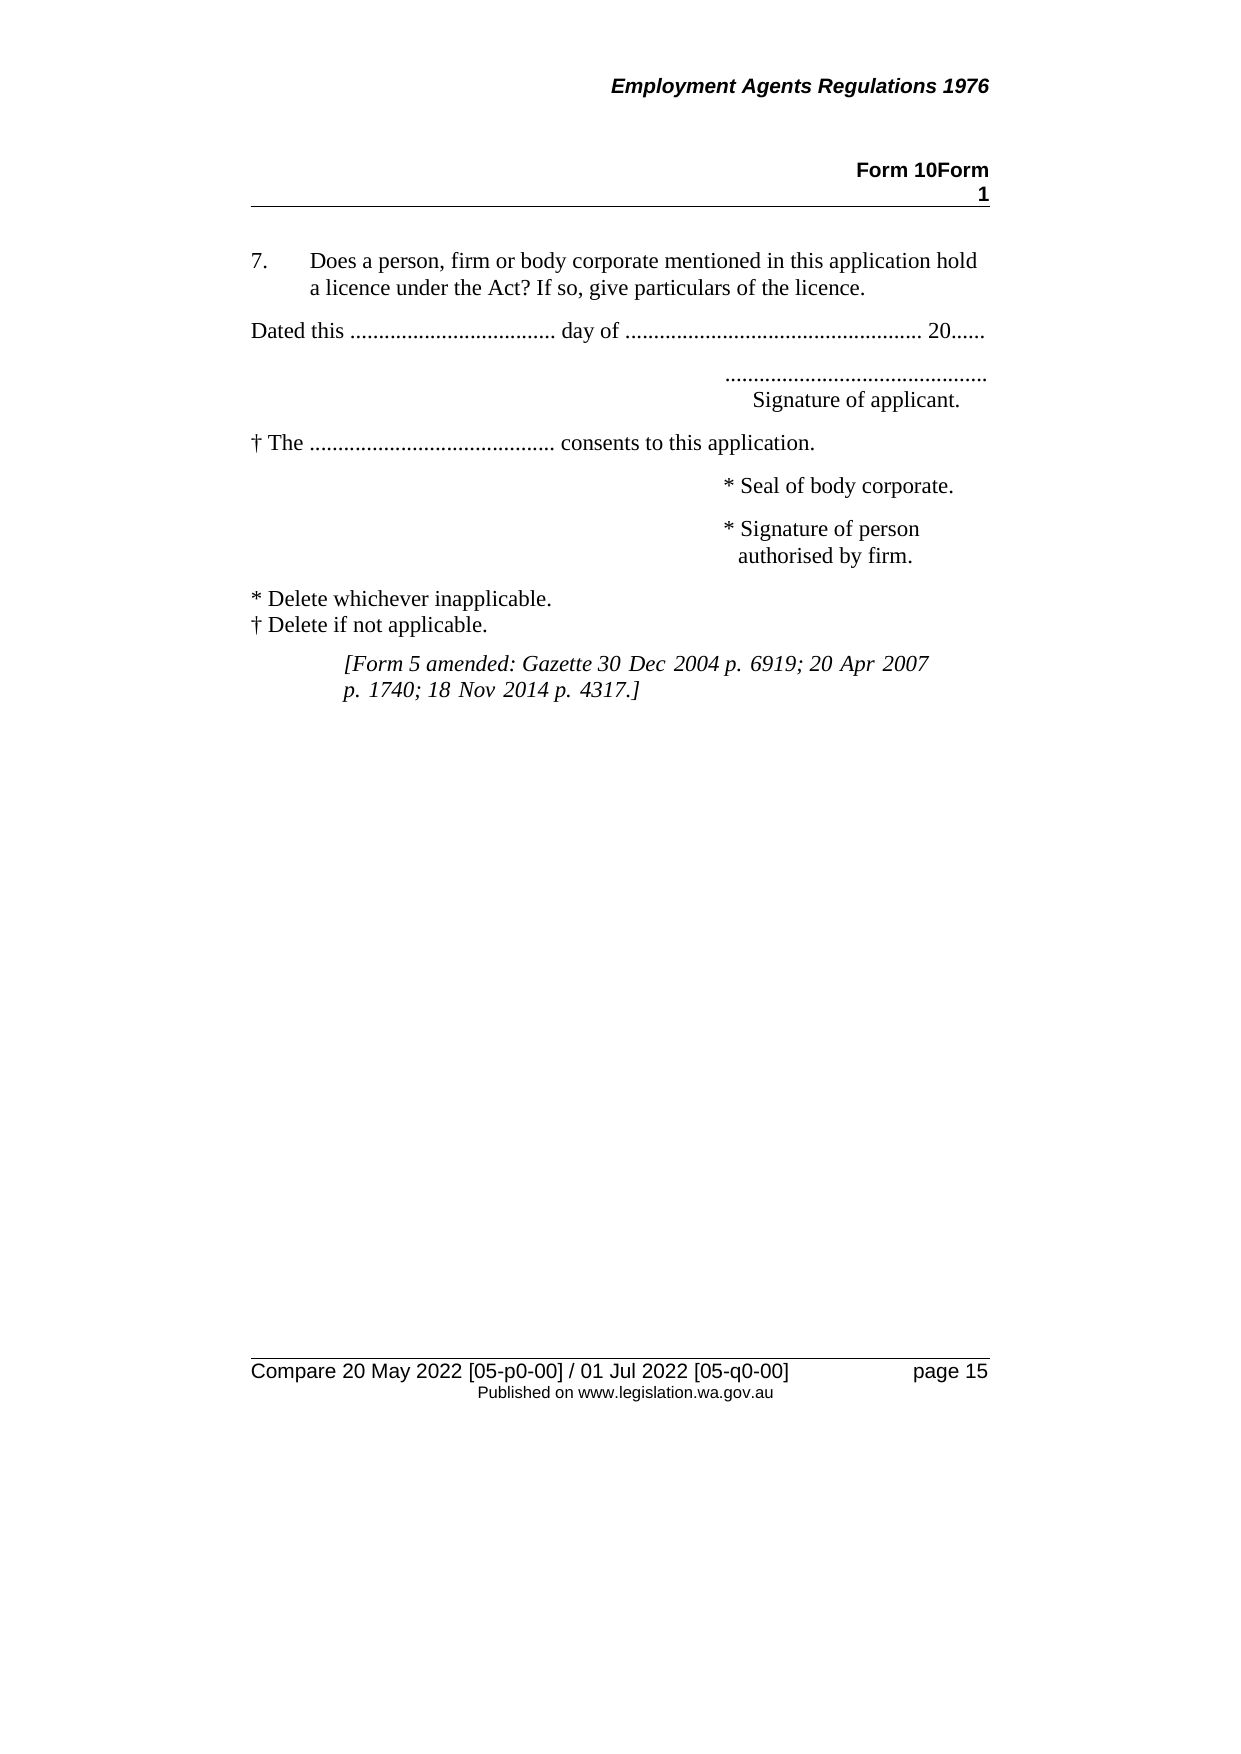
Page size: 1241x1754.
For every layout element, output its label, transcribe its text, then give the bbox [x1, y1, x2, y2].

text .............................................. Signature of applicant. [723, 360, 990, 413]
text [Form 5 amended: Gazette 30 Dec 2004 p. 6919; 20 Apr 2007 p. 1740; 18 Nov 2014 p. 4317.] [251, 650, 990, 703]
text * Delete whichever inapplicable. † Delete if not applicable. [251, 585, 990, 637]
text Dated this .................................... day of .................................................... 20...... [251, 317, 990, 343]
text * Seal of body corporate. [723, 472, 990, 499]
text 7. Does a person, firm or body corporate mentioned in this application hold a licence under the Act? If so, give particulars of the licence. [251, 247, 990, 300]
text * Signature of person authorised by firm. [723, 515, 990, 568]
text † The ........................................... consents to this application. [251, 429, 990, 456]
